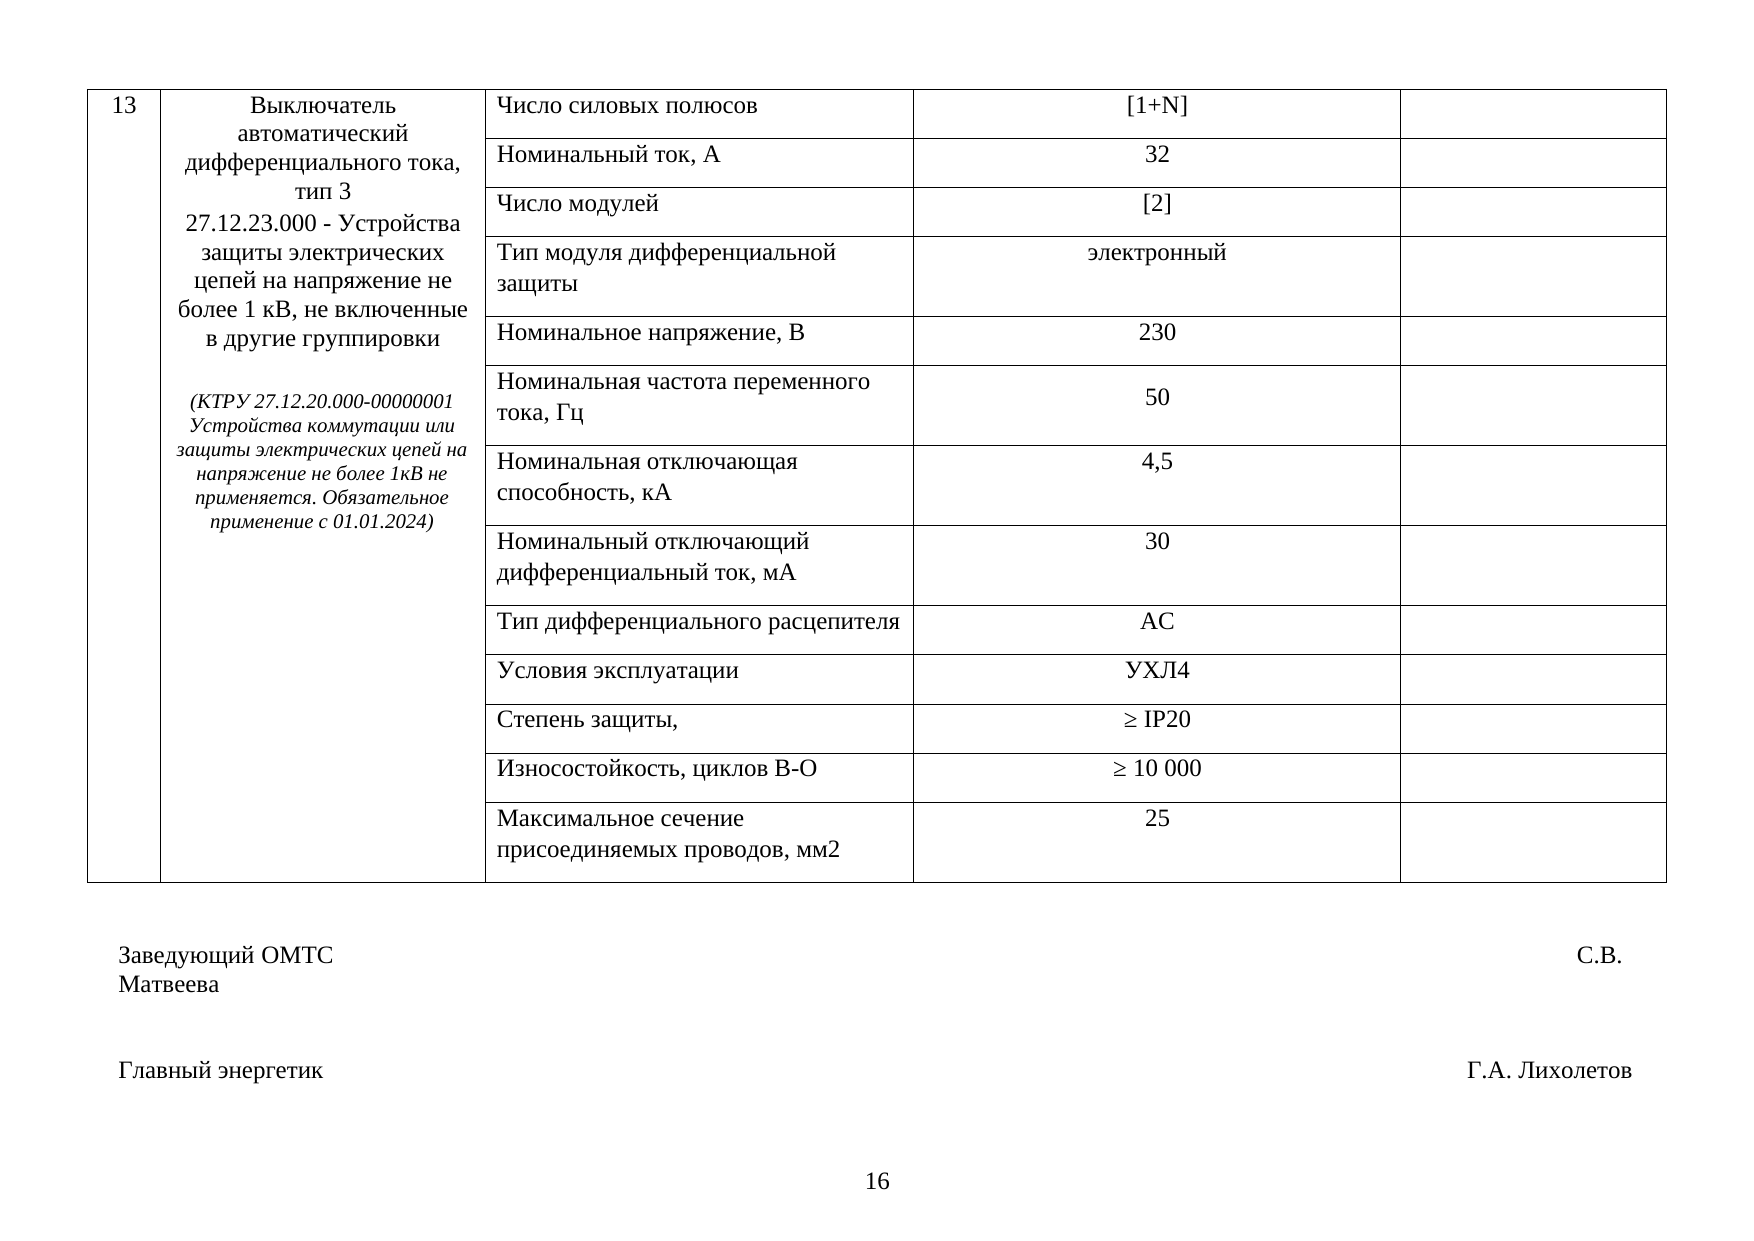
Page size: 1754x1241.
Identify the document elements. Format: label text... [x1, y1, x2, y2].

table_cell [1401, 139, 1666, 187]
table_cell 30 [914, 526, 1400, 605]
table_cell 50 [914, 366, 1400, 445]
table_cell [1401, 317, 1666, 365]
table_cell ≥ IP20 [914, 705, 1400, 752]
table_cell Максимальное сечение присоединяемых проводов, мм2 [486, 803, 913, 882]
table_cell Номинальная частота переменного тока, Гц [486, 366, 913, 445]
table_cell [1401, 188, 1666, 236]
table_cell Условия эксплуатации [486, 655, 913, 703]
table_cell Номинальная отключающая способность, кА [486, 446, 913, 525]
table_cell [1401, 526, 1666, 605]
table_cell Число модулей [486, 188, 913, 236]
table_cell 32 [914, 139, 1400, 187]
table_cell 4,5 [914, 446, 1400, 525]
table_cell УХЛ4 [914, 655, 1400, 703]
table_cell [1401, 237, 1666, 316]
table_cell Номинальное напряжение, В [486, 317, 913, 365]
table_cell Номинальный ток, А [486, 139, 913, 187]
text Главный энергетик Г.А. Лихолетов [118, 1055, 1636, 1084]
table_cell [1401, 705, 1666, 752]
table_cell Износостойкость, циклов В-О [486, 754, 913, 802]
table_cell электронный [914, 237, 1400, 316]
table_cell 230 [914, 317, 1400, 365]
table_cell ≥ 10 000 [914, 754, 1400, 802]
table_cell 13 [88, 90, 160, 882]
table_cell 25 [914, 803, 1400, 882]
table_cell Номинальный отключающий дифференциальный ток, мА [486, 526, 913, 605]
table_cell Степень защиты, [486, 705, 913, 752]
table_cell [1+N] [914, 90, 1400, 138]
table_cell Число силовых полюсов [486, 90, 913, 138]
table_cell Тип дифференциального расцепителя [486, 606, 913, 654]
table_cell [2] [914, 188, 1400, 236]
table_cell [1401, 803, 1666, 882]
text Заведующий ОМТС С.В. Матвеева [118, 940, 1636, 998]
table_cell [1401, 366, 1666, 445]
table_cell Тип модуля дифференциальной защиты [486, 237, 913, 316]
table_cell [1401, 606, 1666, 654]
table_cell [1401, 754, 1666, 802]
table_cell АС [914, 606, 1400, 654]
table_cell Выключатель автоматический дифференциального тока, тип 3 27.12.23.000 - Устройства защиты электрических цепей на напряжение не более 1 кВ, не включенные в другие группировки (КТРУ 27.12.20.000-00000001 Устройства коммутации или защиты электрических цепей на напряжение не более 1кВ не применяется. Обязательное применение с 01.01.2024) [161, 90, 485, 882]
table_cell [1401, 655, 1666, 703]
table_cell [1401, 90, 1666, 138]
table_cell [1401, 446, 1666, 525]
